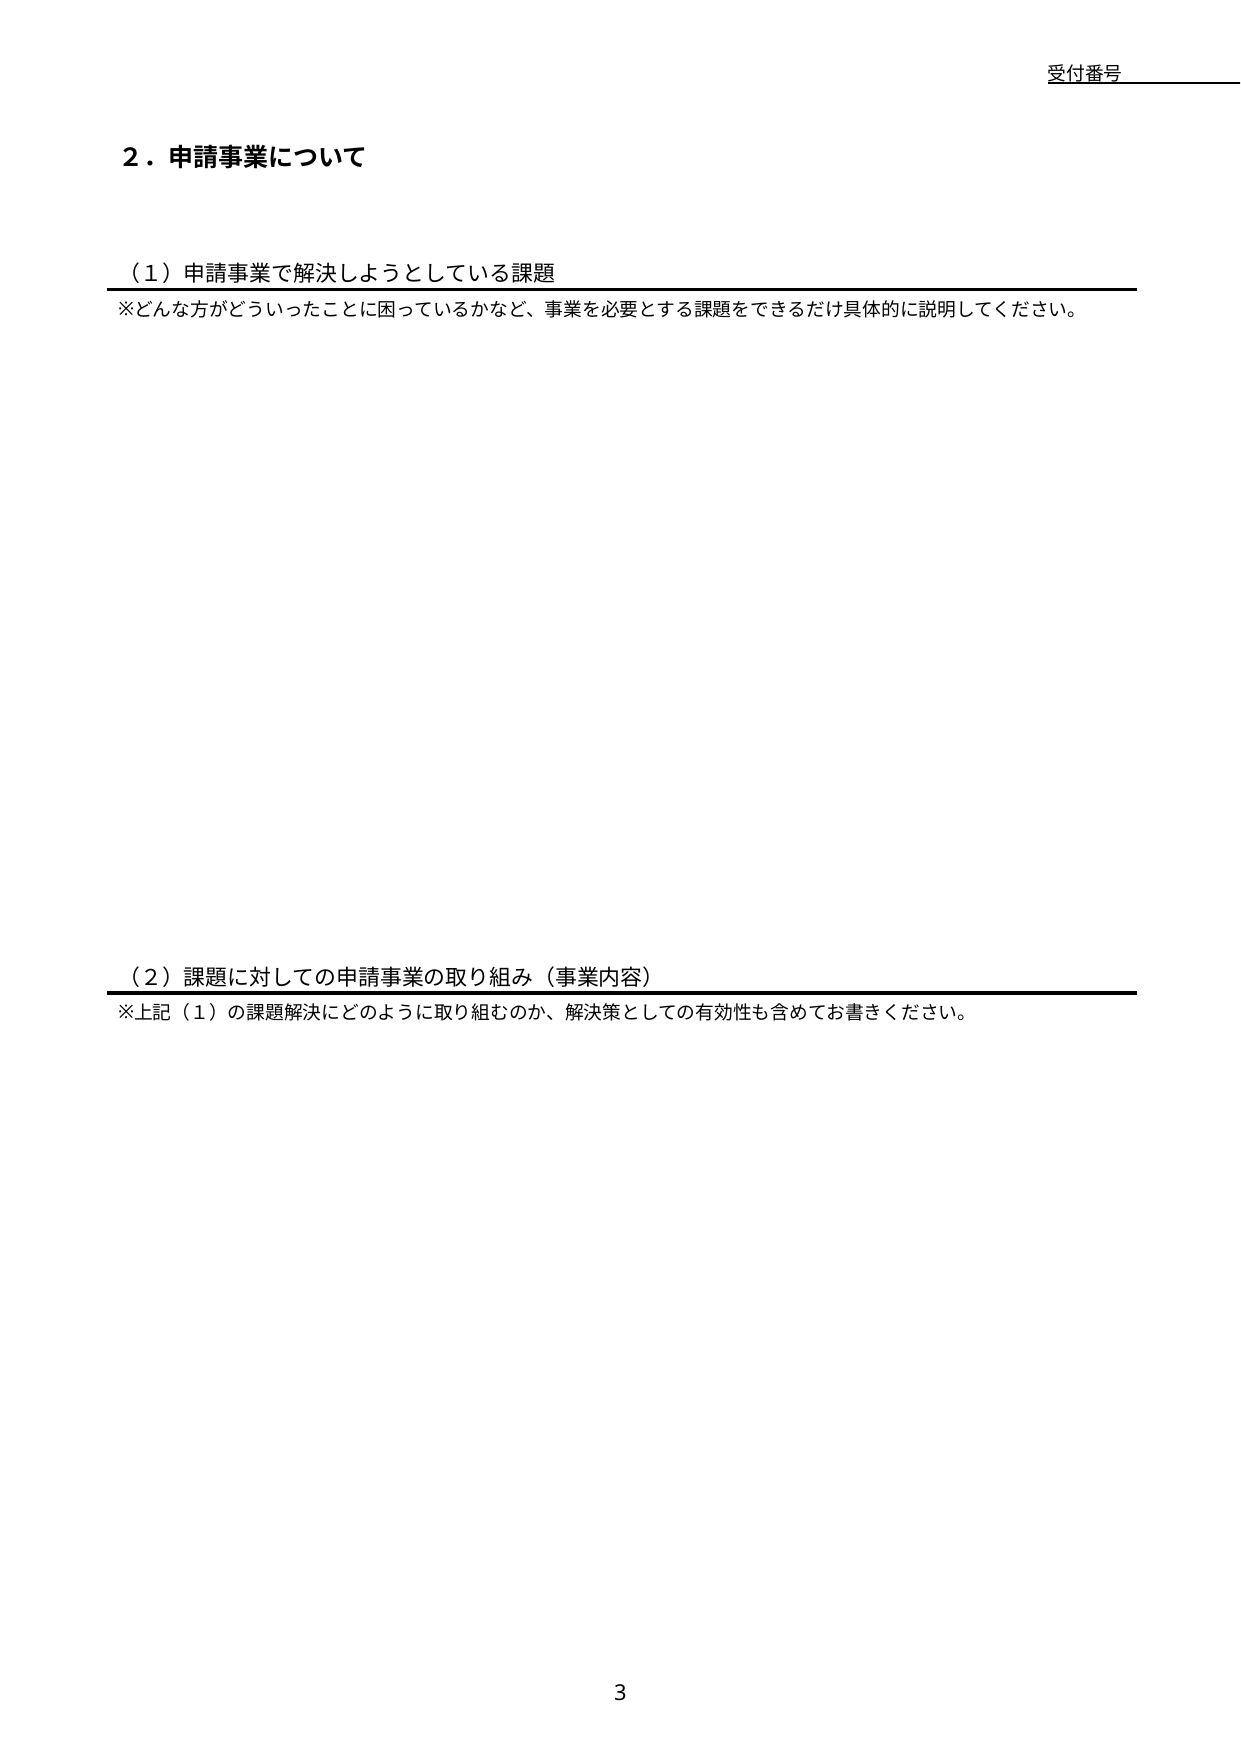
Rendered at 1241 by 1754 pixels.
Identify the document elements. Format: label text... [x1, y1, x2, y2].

text ※どんな方がどういったことに困っているかなど、事業を必要とする課題をできるだけ具体的に説明してください。 [118, 291, 1122, 324]
table_header （１）申請事業で解決しようとしている課題 [107, 256, 1137, 288]
table_header （２）課題に対しての申請事業の取り組み（事業内容） [107, 960, 1137, 991]
text ２．申請事業について [118, 122, 1122, 189]
text ※上記（１）の課題解決にどのように取り組むのか、解決策としての有効性も含めてお書きください。 [118, 995, 1122, 1028]
